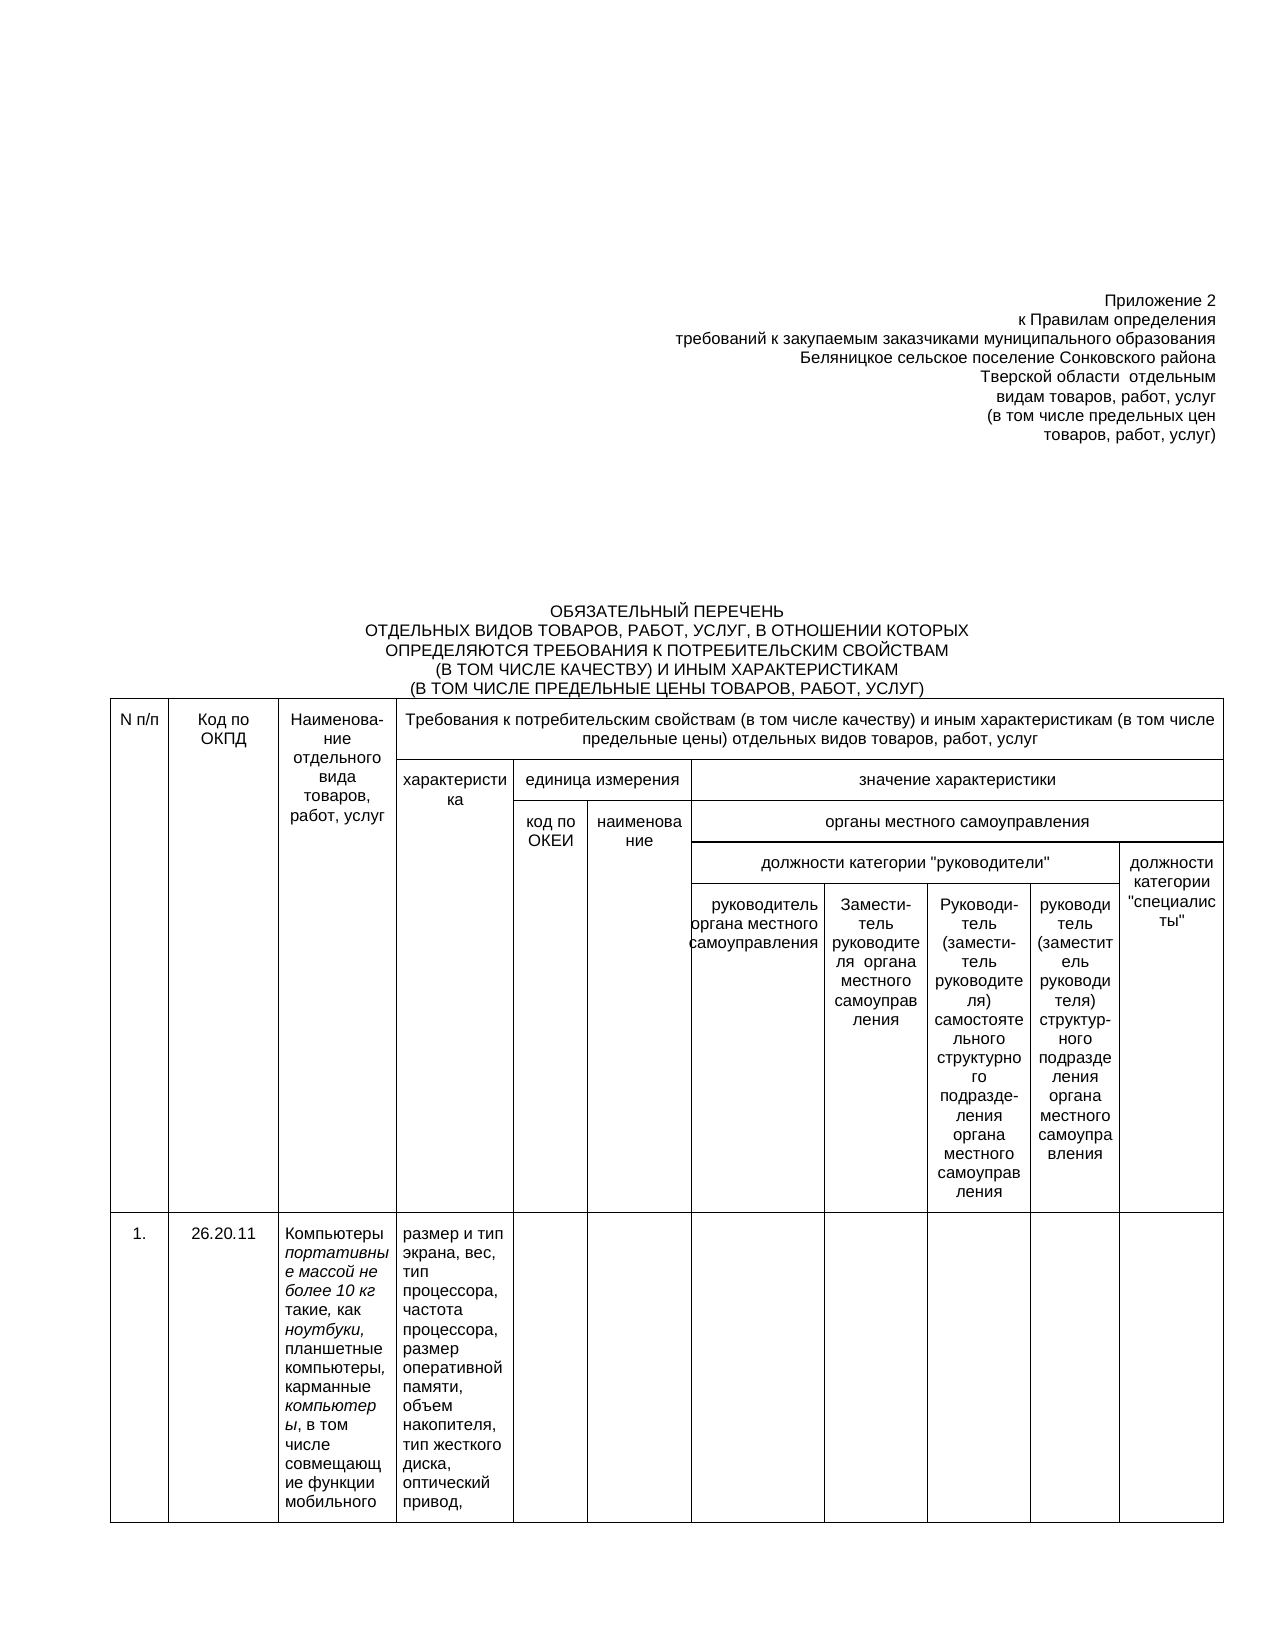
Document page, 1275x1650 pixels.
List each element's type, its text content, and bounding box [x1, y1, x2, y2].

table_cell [397, 1213, 513, 1522]
table_header N п/п [111, 699, 168, 1212]
text (в том числе предельных цен [118, 406, 1216, 425]
table_cell значение характеристики [692, 760, 1223, 800]
table_cell должности категории "специалисты" [1120, 843, 1223, 1212]
table_cell [514, 1213, 587, 1522]
text (В ТОМ ЧИСЛЕ ПРЕДЕЛЬНЫЕ ЦЕНЫ ТОВАРОВ, РАБОТ, УСЛУГ) [118, 679, 1216, 698]
table_cell 26.20.11 [169, 1213, 278, 1522]
table_cell руководитель (заместитель руководителя) структур-ного подразделения органа местного самоуправления [1031, 884, 1119, 1212]
table_cell должности категории "руководители" [692, 843, 1119, 883]
text Приложение 2 [118, 291, 1216, 310]
table_cell код по ОКЕИ [514, 801, 587, 1212]
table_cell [279, 1213, 396, 1522]
table_header Код по ОКПД [169, 699, 278, 1212]
table_header Наименова-ние отдельного вида товаров, работ, услуг [279, 699, 396, 1212]
table_cell Замести-тель руководителя органа местного самоуправления [825, 884, 927, 1212]
text видам товаров, работ, услуг [118, 386, 1216, 406]
table_cell [825, 1213, 927, 1522]
text (В ТОМ ЧИСЛЕ КАЧЕСТВУ) И ИНЫМ ХАРАКТЕРИСТИКАМ [118, 659, 1216, 679]
table_cell [588, 1213, 691, 1522]
table_cell характеристика [397, 760, 513, 1212]
text Тверской области отдельным [118, 367, 1216, 386]
table_cell 1. [111, 1213, 168, 1522]
text ОТДЕЛЬНЫХ ВИДОВ ТОВАРОВ, РАБОТ, УСЛУГ, В ОТНОШЕНИИ КОТОРЫХ [118, 621, 1216, 640]
table_cell [1120, 1213, 1223, 1522]
table_cell органы местного самоуправления [692, 801, 1223, 841]
text товаров, работ, услуг) [118, 425, 1216, 444]
table_header Требования к потребительским свойствам (в том числе качеству) и иным характеристикам (в том числе предельные цены) отдельных видов товаров, работ, услуг [397, 699, 1223, 758]
text требований к закупаемым заказчиками муниципального образования [118, 329, 1216, 348]
table_cell наименование [588, 801, 691, 1212]
table_cell единица измерения [514, 760, 691, 800]
table_cell [692, 1213, 824, 1522]
text Беляницкое сельское поселение Сонковского района [118, 348, 1216, 367]
table_cell [928, 1213, 1030, 1522]
table_cell [1031, 1213, 1119, 1522]
text ОПРЕДЕЛЯЮТСЯ ТРЕБОВАНИЯ К ПОТРЕБИТЕЛЬСКИМ СВОЙСТВАМ [118, 640, 1216, 659]
table_cell руководитель органа местного самоуправления [692, 884, 824, 1212]
table_cell Руководи-тель (замести-тель руководителя) самостоятельного структурного подразде-ления органа местного самоуправления [928, 884, 1030, 1212]
text к Правилам определения [118, 310, 1216, 329]
text ОБЯЗАТЕЛЬНЫЙ ПЕРЕЧЕНЬ [118, 602, 1216, 621]
